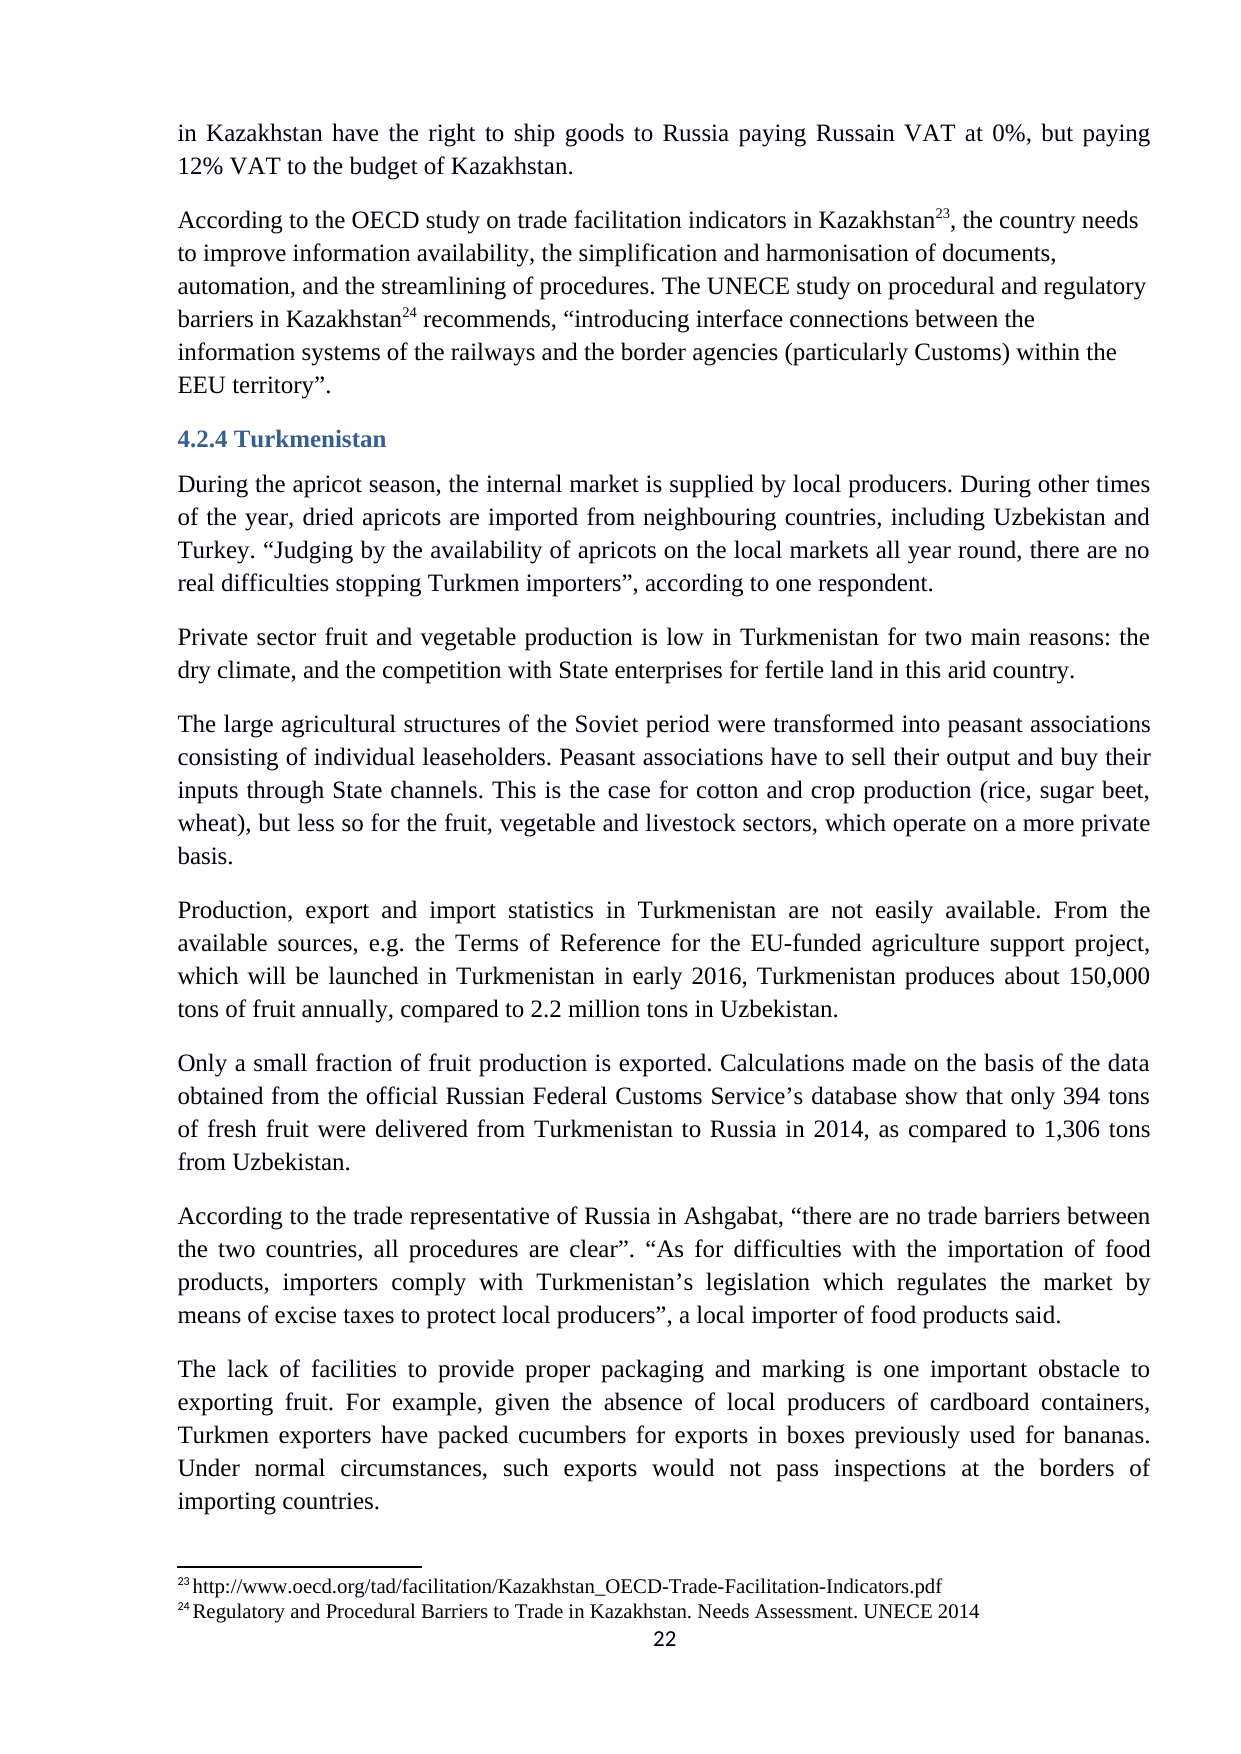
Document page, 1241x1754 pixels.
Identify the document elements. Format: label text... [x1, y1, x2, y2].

text Only a small fraction of fruit production is exported. Calculations made on the basis of the data obtained from the official Russian Federal Customs Service’s database show that only 394 tons of fresh fruit were delivered from Turkmenistan to Russia in 2014, as compared to 1,306 tons from Uzbekistan. [177, 1048, 1152, 1176]
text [177, 118, 1152, 180]
text The lack of facilities to provide proper packaging and marking is one important obstacle to exporting fruit. For example, given the absence of local producers of cardboard containers, Turkmen exporters have packed cucumbers for exports in boxes previously used for bananas. Under normal circumstances, such exports would not pass inspections at the borders of importing countries. [177, 1354, 1152, 1515]
text According to the trade representative of Russia in Ashgabat, “there are no trade barriers between the two countries, all procedures are clear”. “As for difficulties with the importation of food products, importers comply with Turkmenistan’s legislation which regulates the market by means of excise taxes to protect local producers”, a local importer of food products said. [177, 1201, 1152, 1329]
text Production, export and import statistics in Turkmenistan are not easily available. From the available sources, e.g. the Terms of Reference for the EU-funded agriculture support project, which will be launched in Turkmenistan in early 2016, Turkmenistan produces about 150,000 tons of fruit annually, compared to 2.2 million tons in Uzbekistan. [177, 895, 1152, 1023]
text 4.2.4 Turkmenistan [177, 424, 1152, 453]
text According to the OECD study on trade facilitation indicators in Kazakhstan, the country needs to improve information availability, the simplification and harmonisation of documents, automation, and the streamlining of procedures. The UNECE study on procedural and regulatory barriers in Kazakhstan recommends, “introducing interface connections between the information systems of the railways and the border agencies (particularly Customs) within the EEU territory”. [177, 205, 1152, 399]
text During the apricot season, the internal market is supplied by local producers. During other times of the year, dried apricots are imported from neighbouring countries, including Uzbekistan and Turkey. “Judging by the availability of apricots on the local markets all year round, there are no real difficulties stopping Turkmen importers”, according to one respondent. [177, 469, 1152, 597]
text The large agricultural structures of the Soviet period were transformed into peasant associations consisting of individual leaseholders. Peasant associations have to sell their output and buy their inputs through State channels. This is the case for cotton and crop production (rice, sugar beet, wheat), but less so for the fruit, vegetable and livestock sectors, which operate on a more private basis. [177, 709, 1152, 870]
text Private sector fruit and vegetable production is low in Turkmenistan for two main reasons: the dry climate, and the competition with State enterprises for fertile land in this arid country. [177, 622, 1152, 684]
